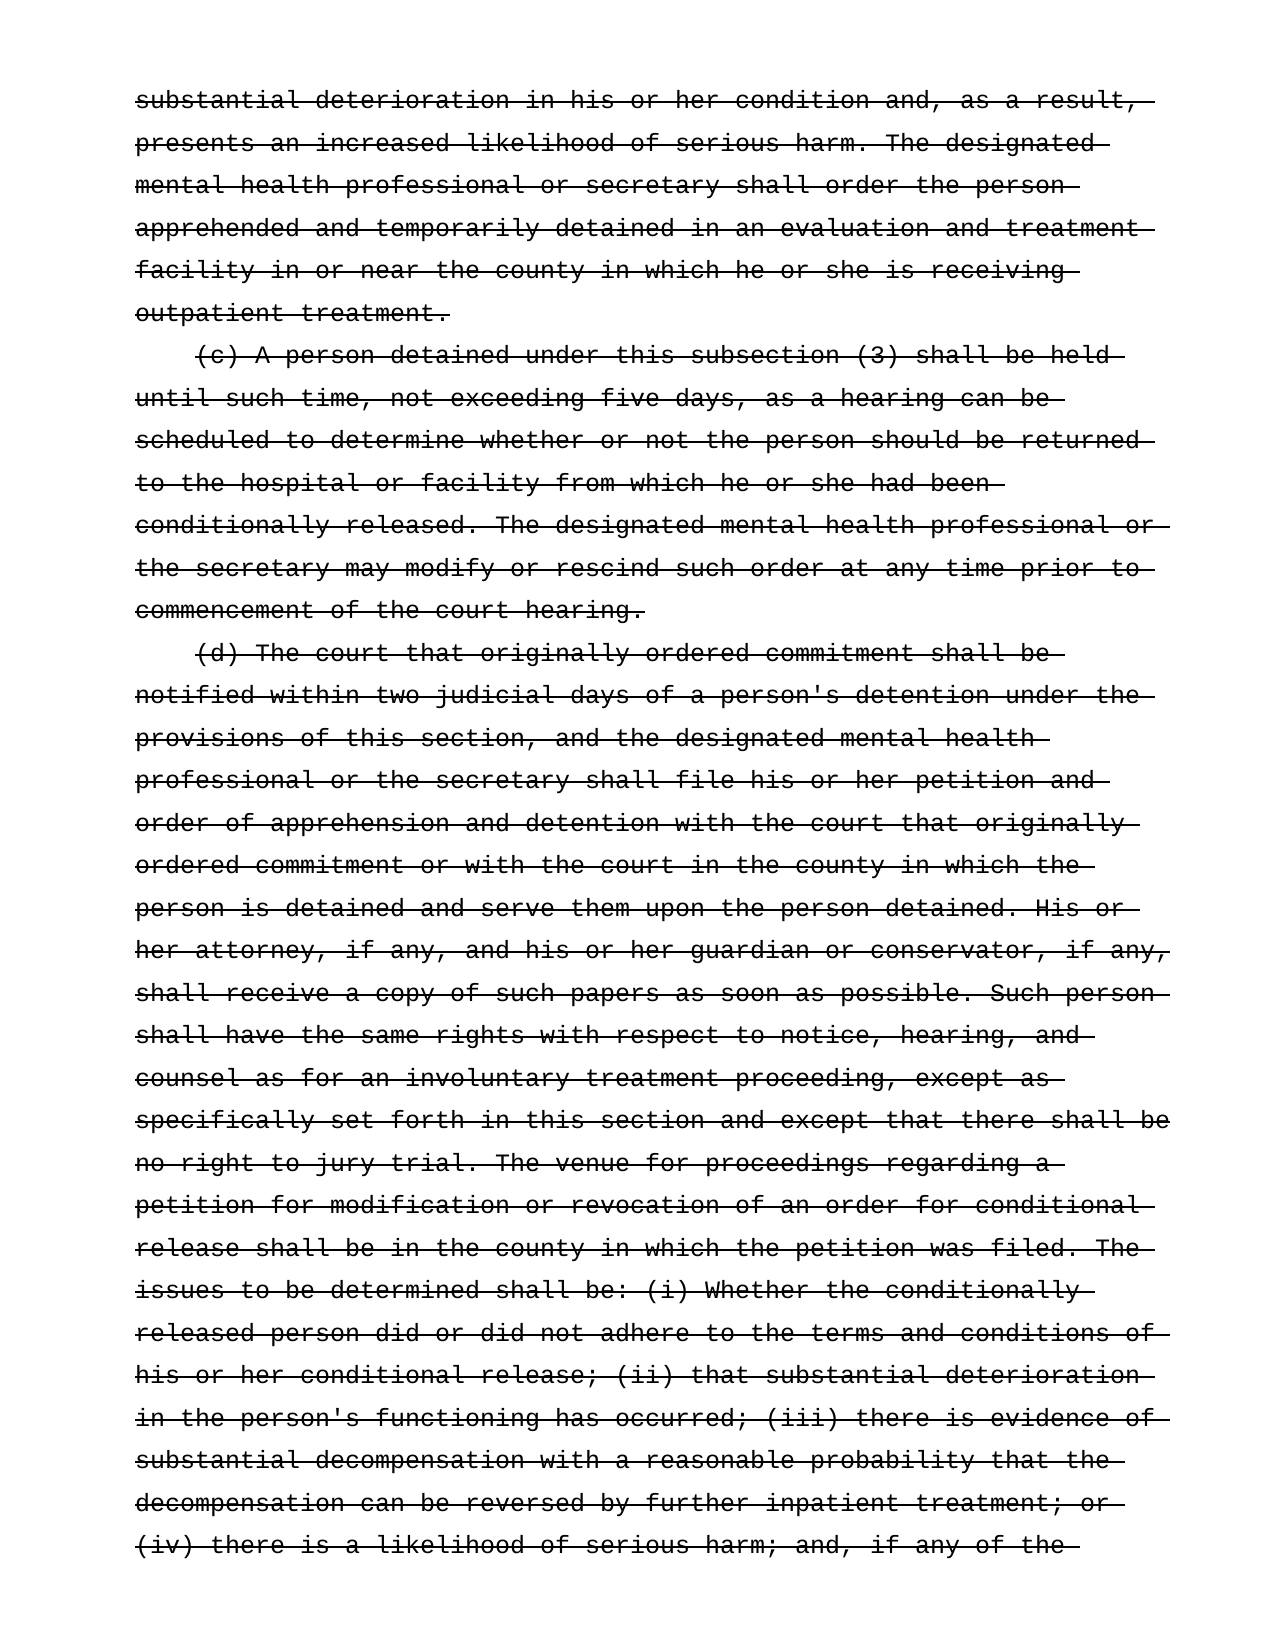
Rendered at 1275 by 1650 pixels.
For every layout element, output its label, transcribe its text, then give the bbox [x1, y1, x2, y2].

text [135, 1421, 1170, 1562]
text (c) A person detained under this subsection (3) shall be held until such time, not exceeding five days, as a hearing can be scheduled to determine whether or not the person should be returned to the hospital or facility from which he or she had been conditionally released. The designated mental health professional or the secretary may modify or rescind such order at any time prior to commencement of the court hearing. [135, 330, 1170, 526]
text (c) A person detained under this subsection (3) shall be held until such time, not exceeding five days, as a hearing can be scheduled to determine whether or not the person should be returned to the hospital or facility from which he or she had been conditionally released. The designated mental health professional or the secretary may modify or rescind such order at any time prior to commencement of the court hearing. [135, 528, 1170, 627]
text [135, 75, 1170, 330]
